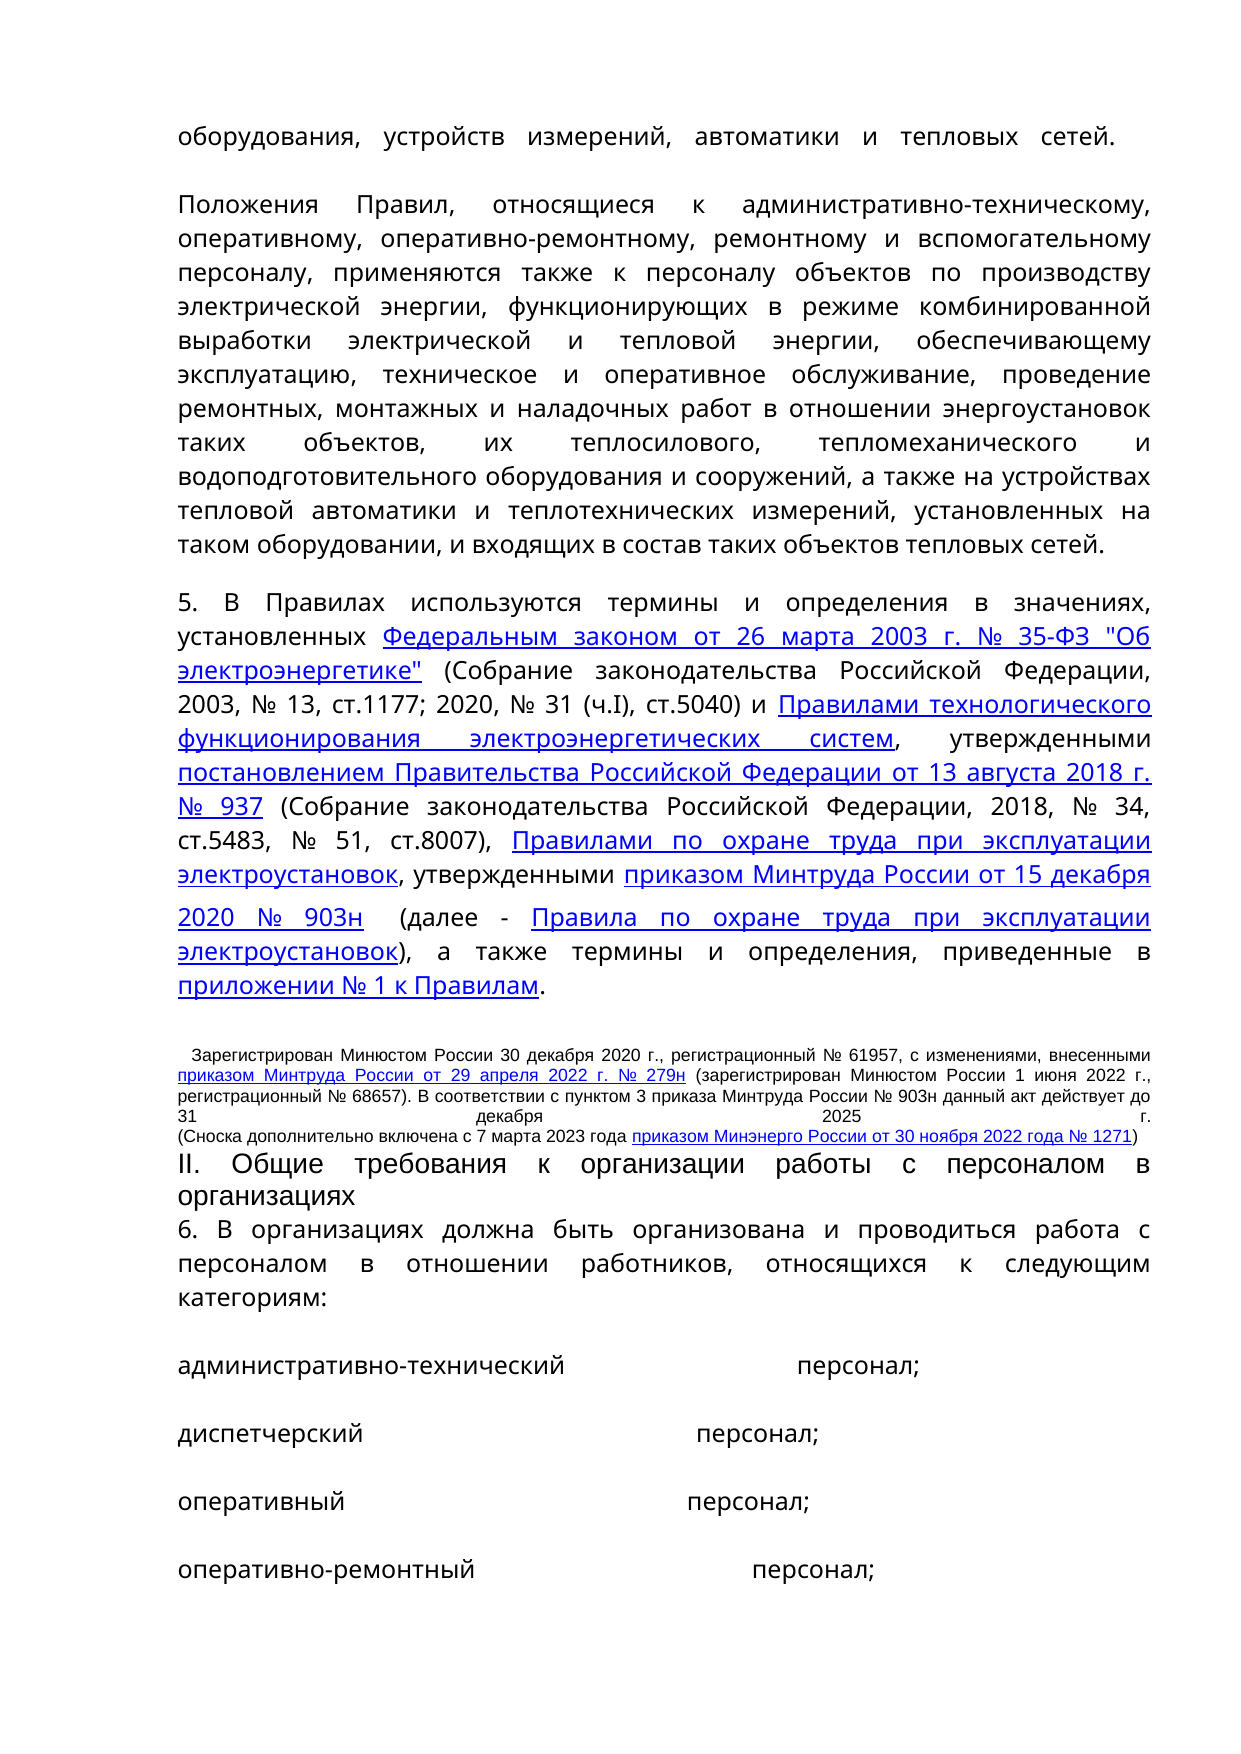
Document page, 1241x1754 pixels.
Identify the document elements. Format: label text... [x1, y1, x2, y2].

text II. Общие требования к организации работы с персоналом в организациях [177, 1147, 1152, 1211]
text 5. В Правилах используются термины и определения в значениях, установленных Федеральным законом от 26 марта 2003 г. № 35-ФЗ "Об электроэнергетике" (Собрание законодательства Российской Федерации, 2003, № 13, ст.1177; 2020, № 31 (ч.I), ст.5040) и Правилами технологического функционирования электроэнергетических систем, утвержденными постановлением Правительства Российской Федерации от 13 августа 2018 г. № 937 (Собрание законодательства Российской Федерации, 2018, № 34, ст.5483, № 51, ст.8007), Правилами по охране труда при эксплуатации электроустановок, утвержденными приказом Минтруда России от 15 декабря 2020 № 903н (далее - Правила по охране труда при эксплуатации электроустановок), а также термины и определения, приведенные в приложении № 1 к Правилам. [177, 784, 1152, 1002]
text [177, 118, 1152, 561]
text 5. В Правилах используются термины и определения в значениях, установленных Федеральным законом от 26 марта 2003 г. № 35-ФЗ "Об электроэнергетике" (Собрание законодательства Российской Федерации, 2003, № 13, ст.1177; 2020, № 31 (ч.I), ст.5040) и Правилами технологического функционирования электроэнергетических систем, утвержденными постановлением Правительства Российской Федерации от 13 августа 2018 г. № 937 (Собрание законодательства Российской Федерации, 2018, № 34, ст.5483, № 51, ст.8007), Правилами по охране труда при эксплуатации электроустановок, утвержденными приказом Минтруда России от 15 декабря 2020 № 903н (далее - Правила по охране труда при эксплуатации электроустановок), а также термины и определения, приведенные в приложении № 1 к Правилам. [177, 584, 1152, 783]
text Зарегистрирован Минюстом России 30 декабря 2020 г., регистрационный № 61957, с изменениями, внесенными приказом Минтруда России от 29 апреля 2022 г. № 279н (зарегистрирован Минюстом России 1 июня 2022 г., регистрационный № 68657). В соответствии с пунктом 3 приказа Минтруда России № 903н данный акт действует до 31 декабря 2025 г. (Сноска дополнительно включена с 7 марта 2023 года приказом Минэнерго России от 30 ноября 2022 года № 1271) [177, 1025, 1152, 1147]
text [177, 1211, 1152, 1620]
